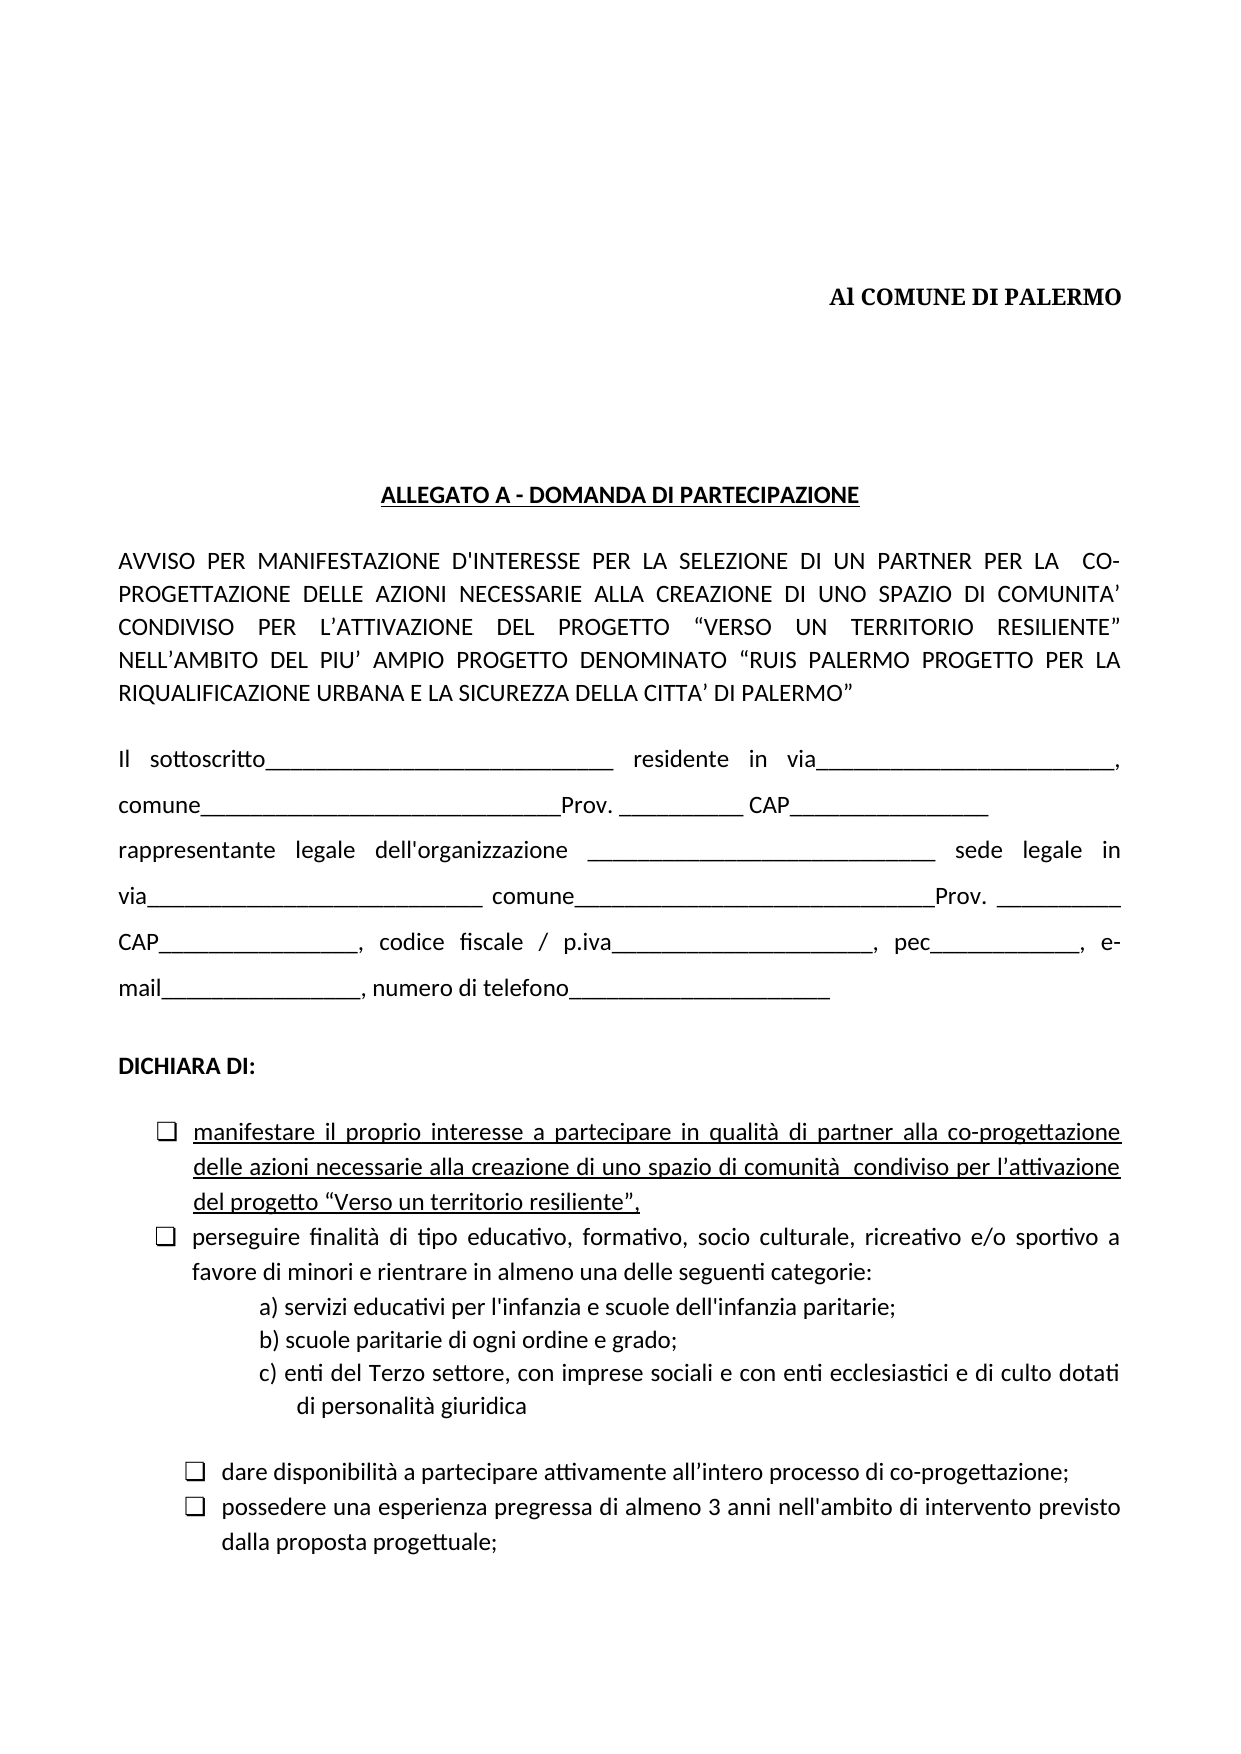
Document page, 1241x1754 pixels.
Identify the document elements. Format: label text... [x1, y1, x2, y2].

text b) scuole paritarie di ogni ordine e grado; [259, 1324, 1122, 1354]
list possedere una esperienza pregressa di almeno 3 anni nell'ambito di intervento previsto dalla proposta progettuale; [184, 1491, 1122, 1556]
text Al COMUNE DI PALERMO [782, 281, 1122, 312]
text ALLEGATO A - DOMANDA DI PARTECIPAZIONE [118, 480, 1122, 510]
list perseguire finalità di tipo educativo, formativo, socio culturale, ricreativo e/o sportivo a favore di minori e rientrare in almeno una delle seguenti categorie: [154, 1221, 1122, 1287]
list manifestare il proprio interesse a partecipare in qualità di partner alla co-progettazione delle azioni necessarie alla creazione di uno spazio di comunità condiviso per l’attivazione del progetto “Verso un territorio resiliente”, [156, 1116, 1122, 1217]
text AVVISO PER MANIFESTAZIONE D'INTERESSE PER LA SELEZIONE DI UN PARTNER PER LA CO-PROGETTAZIONE DELLE AZIONI NECESSARIE ALLA CREAZIONE DI UNO SPAZIO DI COMUNITA’ CONDIVISO PER L’ATTIVAZIONE DEL PROGETTO “VERSO UN TERRITORIO RESILIENTE” NELL’AMBITO DEL PIU’ AMPIO PROGETTO DENOMINATO “RUIS PALERMO PROGETTO PER LA RIQUALIFICAZIONE URBANA E LA SICUREZZA DELLA CITTA’ DI PALERMO” [118, 546, 1122, 708]
text DICHIARA DI: [118, 1050, 1122, 1081]
text Il sottoscritto____________________________ residente in via________________________, comune_____________________________Prov. __________ CAP________________ [118, 743, 1122, 819]
text c) enti del Terzo settore, con imprese sociali e con enti ecclesiastici e di culto dotati di personalità giuridica [259, 1357, 1122, 1420]
text rappresentante legale dell'organizzazione ____________________________ sede legale in via___________________________ comune_____________________________Prov. __________ CAP________________, codice fiscale / p.iva_____________________, pec____________, e-mail________________, numero di telefono_____________________ [118, 834, 1122, 1002]
text a) servizi educativi per l'infanzia e scuole dell'infanzia paritarie; [259, 1291, 1122, 1322]
list dare disponibilità a partecipare attivamente all’intero processo di co-progettazione; [184, 1456, 1122, 1486]
